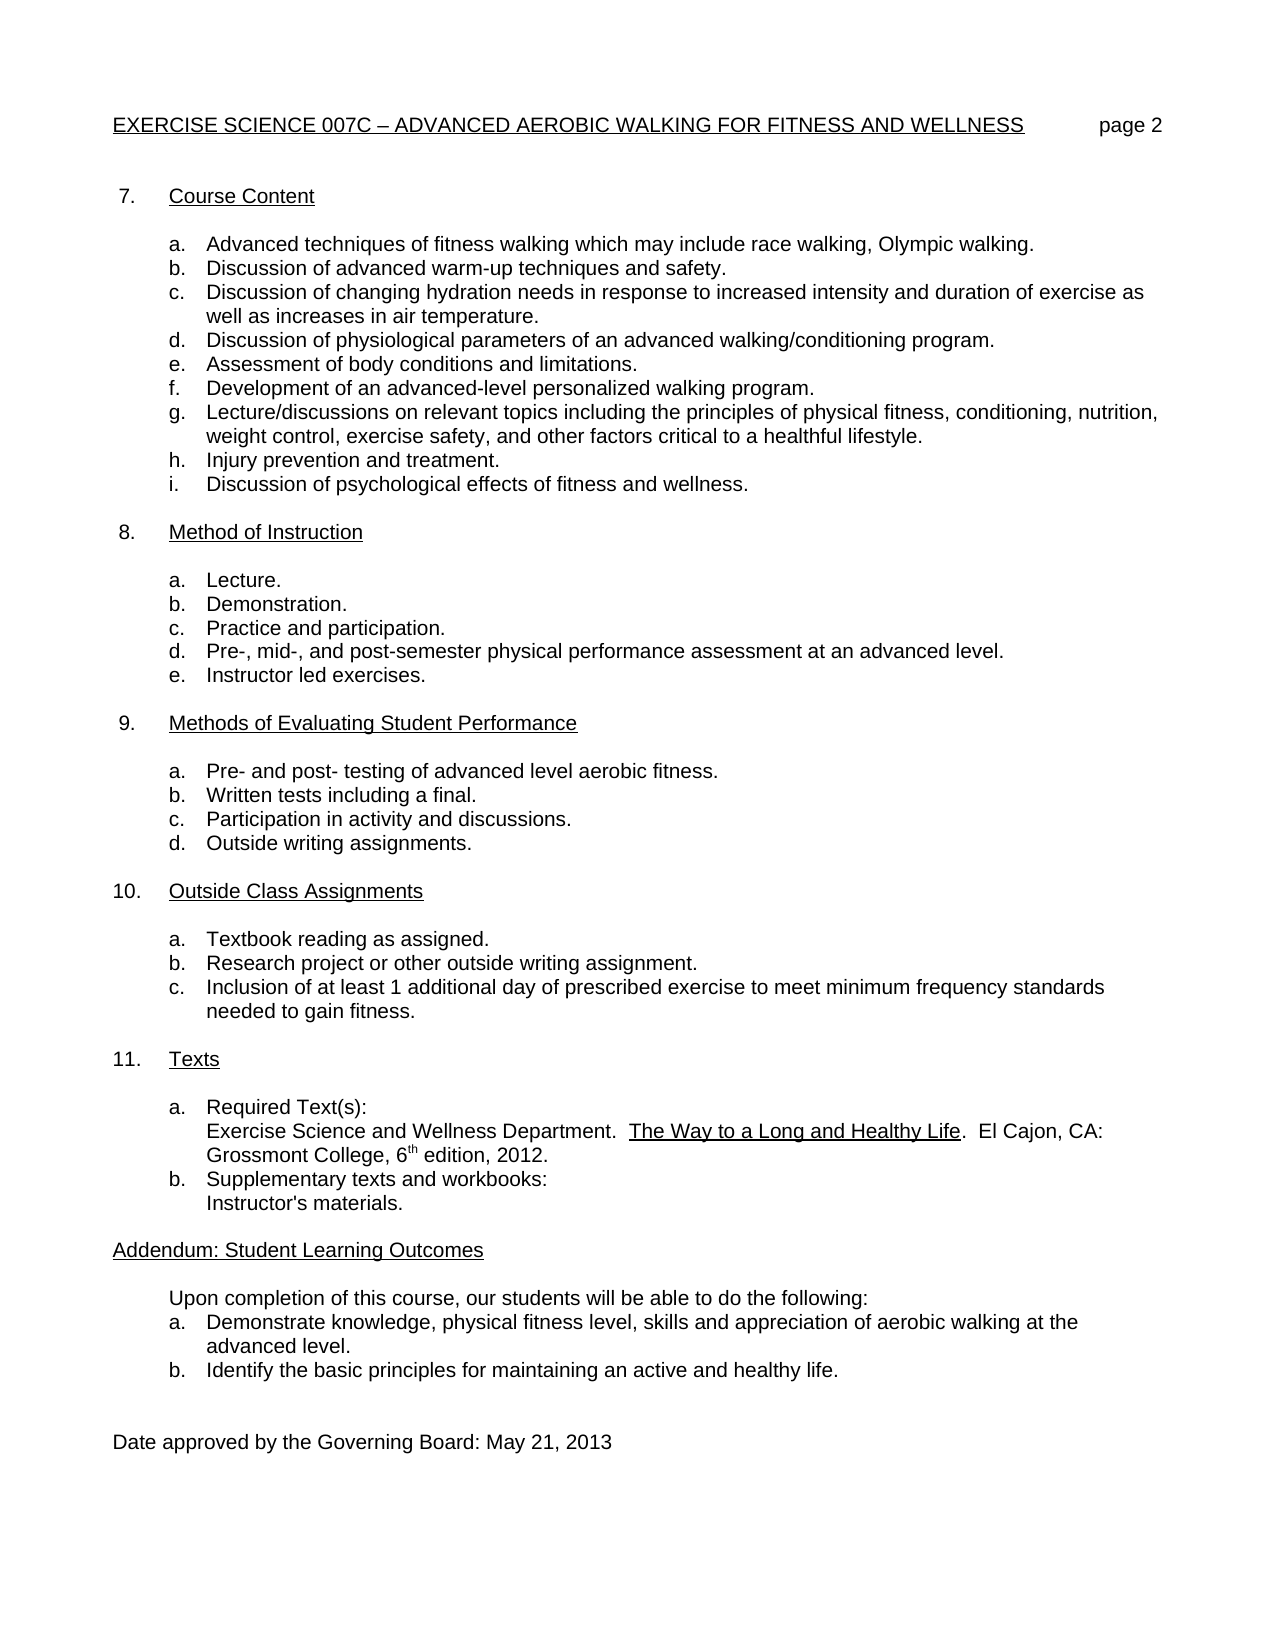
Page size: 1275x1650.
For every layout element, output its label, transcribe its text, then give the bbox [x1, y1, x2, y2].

text Instructor's materials. [112, 1190, 1162, 1214]
list Demonstrate knowledge, physical fitness level, skills and appreciation of aerobic walking at the advanced level. [169, 1310, 1162, 1358]
list Pre-, mid-, and post-semester physical performance assessment at an advanced level. [169, 639, 1162, 663]
text c. Participation in activity and discussions. [112, 807, 1162, 831]
list Discussion of advanced warm-up techniques and safety. [169, 256, 1162, 280]
text a. Pre- and post- testing of advanced level aerobic fitness. [112, 759, 1162, 783]
text Exercise Science and Wellness Department. The Way to a Long and Healthy Life. El Cajon, CA: Grossmont College, 6th edition, 2012. [112, 1118, 1162, 1166]
list Lecture. [169, 567, 1162, 591]
list Instructor led exercises. [169, 663, 1162, 687]
text Date approved by the Governing Board: May 21, 2013 [112, 1430, 1162, 1454]
list Discussion of psychological effects of fitness and wellness. [169, 472, 1162, 496]
text 11. Texts [112, 1047, 1162, 1071]
list Textbook reading as assigned. [169, 927, 1162, 951]
list Discussion of changing hydration needs in response to increased intensity and duration of exercise as well as increases in air temperature. [169, 280, 1162, 328]
text EXERCISE SCIENCE 007C – ADVANCED AEROBIC WALKING FOR FITNESS AND WELLNESS page 2 [112, 112, 1162, 136]
text 7. Course Content [112, 184, 1162, 208]
text d. Outside writing assignments. [112, 831, 1162, 855]
list Practice and participation. [169, 615, 1162, 639]
list Inclusion of at least 1 additional day of prescribed exercise to meet minimum frequency standards needed to gain fitness. [169, 975, 1162, 1023]
list Development of an advanced-level personalized walking program. [169, 376, 1162, 400]
text Addendum: Student Learning Outcomes [112, 1238, 1162, 1262]
text 9. Methods of Evaluating Student Performance [112, 711, 1162, 735]
list Assessment of body conditions and limitations. [169, 352, 1162, 376]
text a. Required Text(s): [112, 1094, 1162, 1118]
text b. Supplementary texts and workbooks: [112, 1166, 1162, 1190]
list Lecture/discussions on relevant topics including the principles of physical fitness, conditioning, nutrition, weight control, exercise safety, and other factors critical to a healthful lifestyle. [169, 400, 1162, 448]
text 10. Outside Class Assignments [112, 879, 1162, 903]
list Identify the basic principles for maintaining an active and healthy life. [169, 1358, 1162, 1382]
list Discussion of physiological parameters of an advanced walking/conditioning program. [169, 328, 1162, 352]
list Injury prevention and treatment. [169, 448, 1162, 472]
list Research project or other outside writing assignment. [169, 951, 1162, 975]
list Advanced techniques of fitness walking which may include race walking, Olympic walking. [169, 232, 1162, 256]
text Upon completion of this course, our students will be able to do the following: [169, 1286, 1162, 1310]
text b. Written tests including a final. [112, 783, 1162, 807]
text 8. Method of Instruction [112, 519, 1162, 543]
list Demonstration. [169, 591, 1162, 615]
